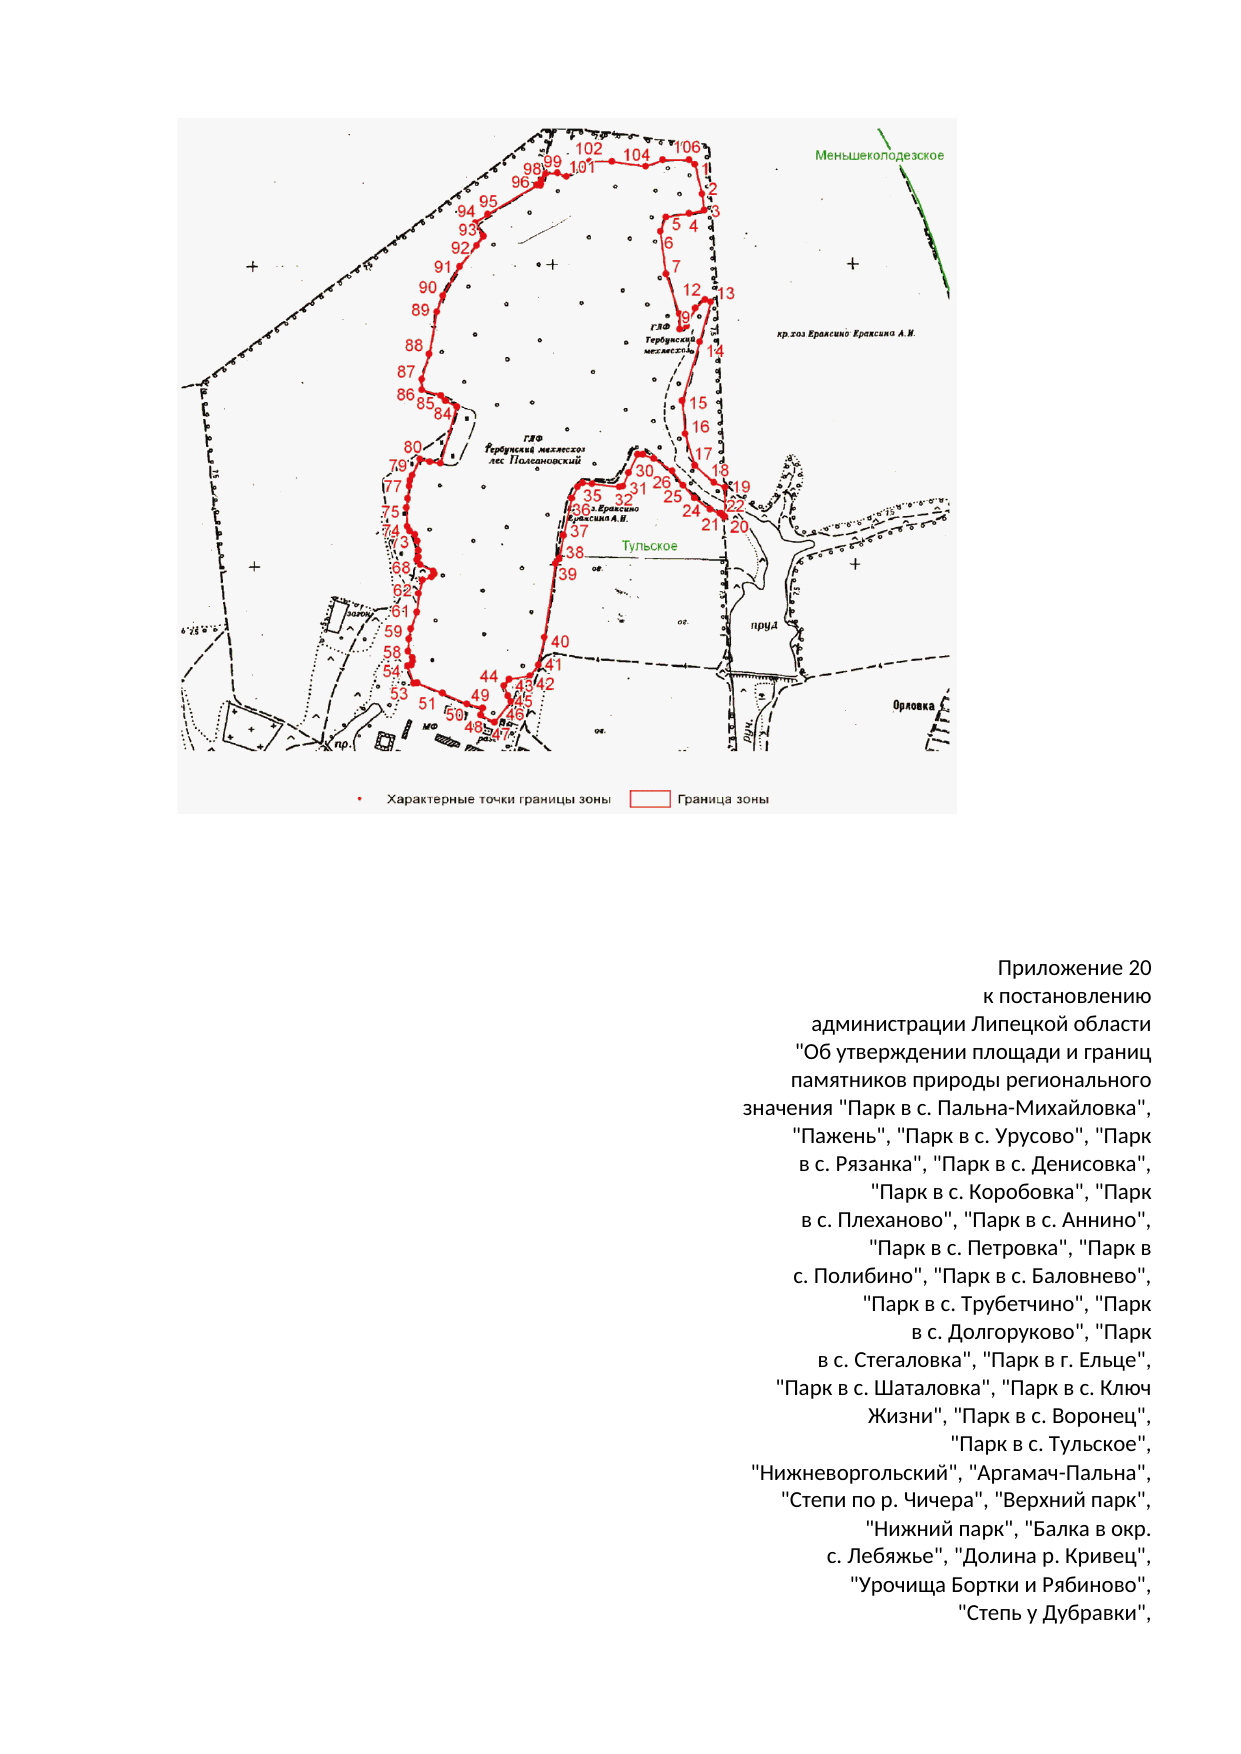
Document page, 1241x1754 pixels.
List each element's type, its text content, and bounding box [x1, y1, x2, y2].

text "Парк в с. Коробовка", "Парк [177, 1177, 1152, 1205]
text Приложение 20 [177, 953, 1152, 981]
text в с. Плеханово", "Парк в с. Аннино", [177, 1205, 1152, 1233]
text "Парк в с. Тульское", [177, 1429, 1152, 1458]
text в с. Рязанка", "Парк в с. Денисовка", [177, 1149, 1152, 1177]
text памятников природы регионального [177, 1065, 1152, 1093]
picture [177, 118, 958, 814]
text значения "Парк в с. Пальна-Михайловка", [177, 1093, 1152, 1121]
text Жизни", "Парк в с. Воронец", [177, 1402, 1152, 1429]
text "Пажень", "Парк в с. Урусово", "Парк [177, 1121, 1152, 1149]
text "Нижневоргольский", "Аргамач-Пальна", [177, 1458, 1152, 1486]
text "Парк в с. Петровка", "Парк в [177, 1233, 1152, 1261]
text "Об утверждении площади и границ [177, 1037, 1152, 1065]
text "Урочища Бортки и Рябиново", [177, 1570, 1152, 1598]
text в с. Стегаловка", "Парк в г. Ельце", [177, 1346, 1152, 1373]
text к постановлению [177, 981, 1152, 1009]
text администрации Липецкой области [177, 1009, 1152, 1037]
text "Парк в с. Шаталовка", "Парк в с. Ключ [177, 1373, 1152, 1402]
text "Нижний парк", "Балка в окр. [177, 1514, 1152, 1542]
text с. Полибино", "Парк в с. Баловнево", [177, 1261, 1152, 1289]
text "Степи по р. Чичера", "Верхний парк", [177, 1486, 1152, 1514]
text "Степь у Дубравки", [177, 1598, 1152, 1626]
text в с. Долгоруково", "Парк [177, 1317, 1152, 1346]
text с. Лебяжье", "Долина р. Кривец", [177, 1542, 1152, 1570]
text "Парк в с. Трубетчино", "Парк [177, 1289, 1152, 1317]
